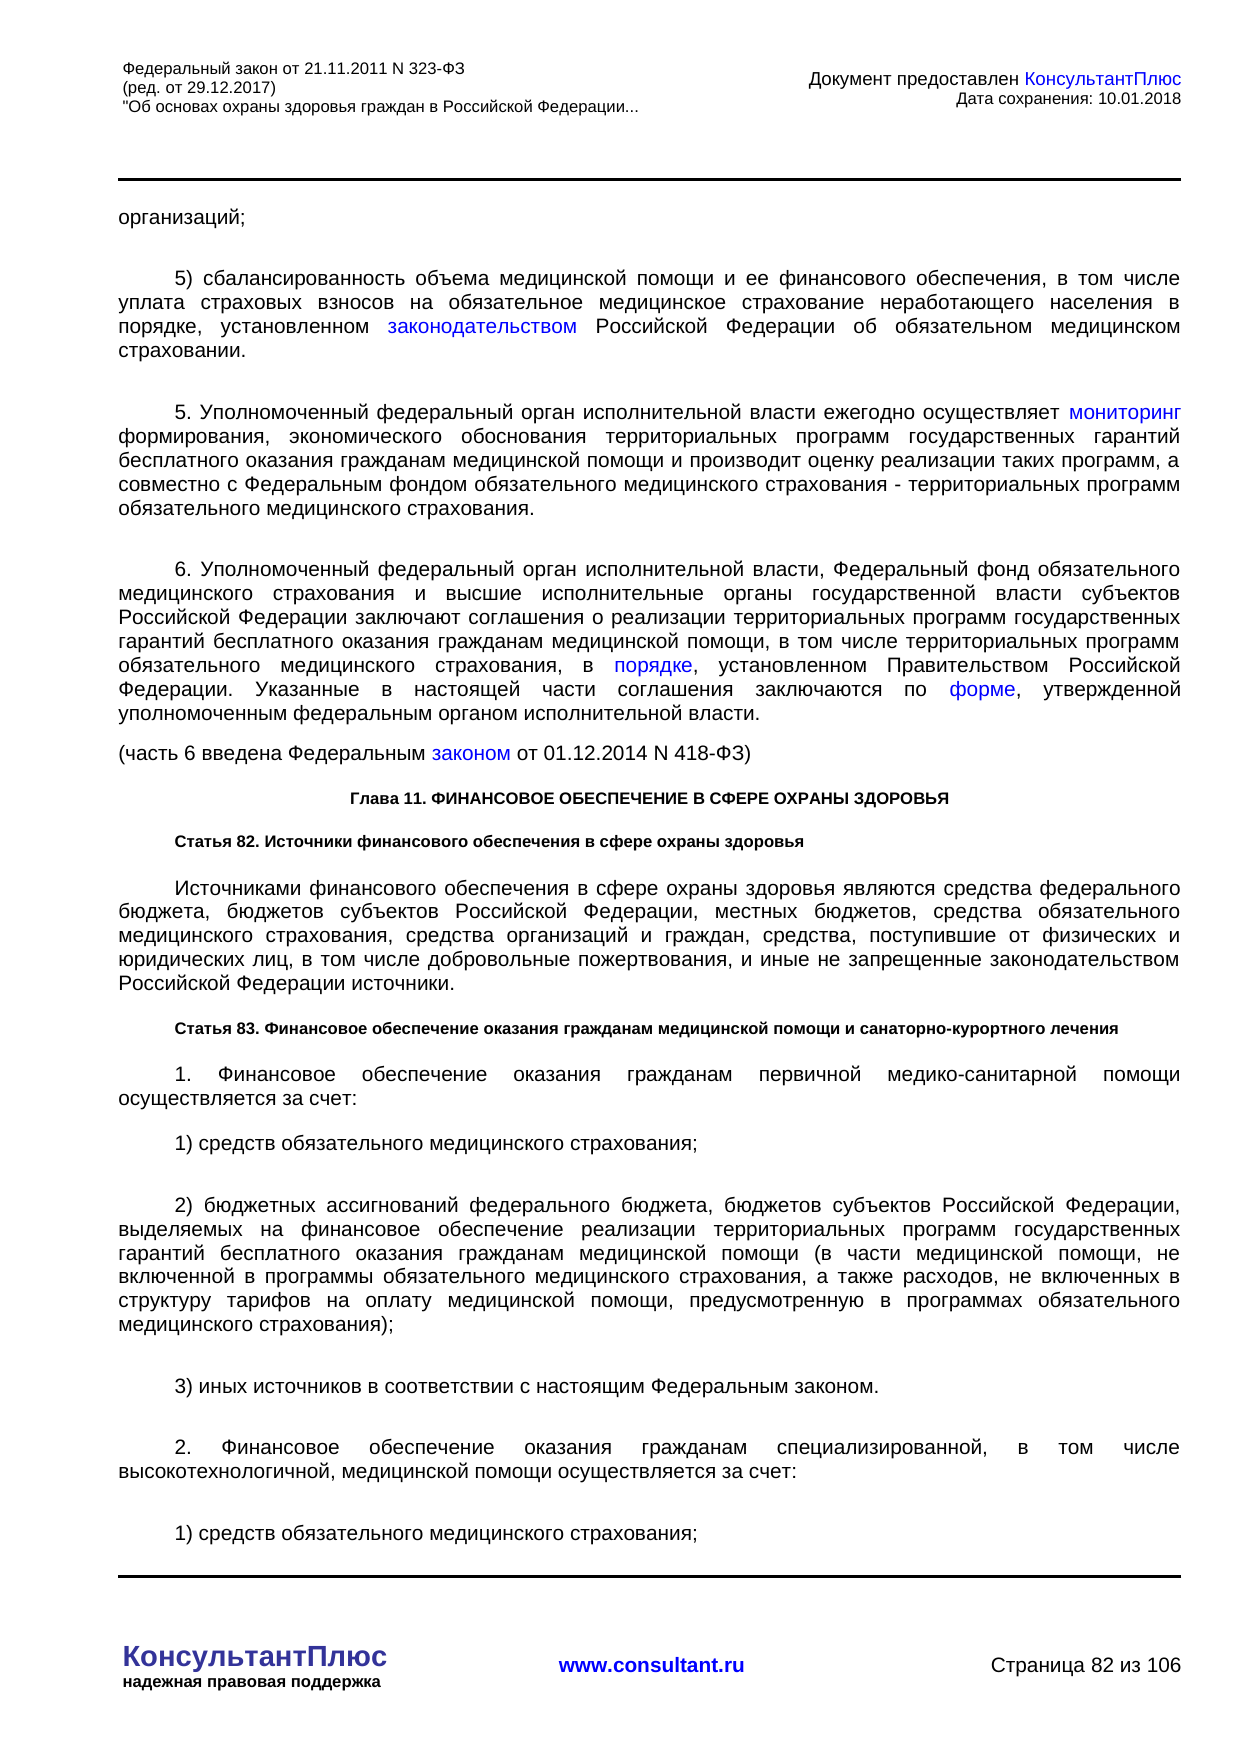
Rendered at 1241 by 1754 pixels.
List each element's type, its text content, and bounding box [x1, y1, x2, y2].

title Глава 11. ФИНАНСОВОЕ ОБЕСПЕЧЕНИЕ В СФЕРЕ ОХРАНЫ ЗДОРОВЬЯ [118, 789, 1181, 808]
title Статья 83. Финансовое обеспечение оказания гражданам медицинской помощи и санаторно-курортного лечения [118, 1019, 1181, 1038]
text Источниками финансового обеспечения в сфере охраны здоровья являются средства федерального бюджета, бюджетов субъектов Российской Федерации, местных бюджетов, средства обязательного медицинского страхования, средства организаций и граждан, средства, поступившие от физических и юридических лиц, в том числе добровольные пожертвования, и иные не запрещенные законодательством Российской Федерации источники. [118, 875, 1181, 995]
text 6. Уполномоченный федеральный орган исполнительной власти, Федеральный фонд обязательного медицинского страхования и высшие исполнительные органы государственной власти субъектов Российской Федерации заключают соглашения о реализации территориальных программ государственных гарантий бесплатного оказания гражданам медицинской помощи, в том числе территориальных программ обязательного медицинского страхования, в порядке, установленном Правительством Российской Федерации. Указанные в настоящей части соглашения заключаются по форме, утвержденной уполномоченным федеральным органом исполнительной власти. [118, 557, 1181, 724]
text (часть 6 введена Федеральным законом от 01.12.2014 N 418-ФЗ) [118, 741, 1181, 765]
text 2. Финансовое обеспечение оказания гражданам специализированной, в том числе высокотехнологичной, медицинской помощи осуществляется за счет: [118, 1435, 1181, 1483]
text 5. Уполномоченный федеральный орган исполнительной власти ежегодно осуществляет мониторинг формирования, экономического обоснования территориальных программ государственных гарантий бесплатного оказания гражданам медицинской помощи и производит оценку реализации таких программ, а совместно с Федеральным фондом обязательного медицинского страхования - территориальных программ обязательного медицинского страхования. [118, 399, 1181, 519]
text 5) сбалансированность объема медицинской помощи и ее финансового обеспечения, в том числе уплата страховых взносов на обязательное медицинское страхование неработающего населения в порядке, установленном законодательством Российской Федерации об обязательном медицинском страховании. [118, 266, 1181, 362]
text 1) средств обязательного медицинского страхования; [118, 1521, 1181, 1544]
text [118, 205, 1181, 229]
text 1) средств обязательного медицинского страхования; [118, 1131, 1181, 1155]
text 1. Финансовое обеспечение оказания гражданам первичной медико-санитарной помощи осуществляется за счет: [118, 1062, 1181, 1110]
title Статья 82. Источники финансового обеспечения в сфере охраны здоровья [118, 832, 1181, 851]
text 3) иных источников в соответствии с настоящим Федеральным законом. [118, 1374, 1181, 1398]
text 2) бюджетных ассигнований федерального бюджета, бюджетов субъектов Российской Федерации, выделяемых на финансовое обеспечение реализации территориальных программ государственных гарантий бесплатного оказания гражданам медицинской помощи (в части медицинской помощи, не включенной в программы обязательного медицинского страхования, а также расходов, не включенных в структуру тарифов на оплату медицинской помощи, предусмотренную в программах обязательного медицинского страхования); [118, 1192, 1181, 1336]
